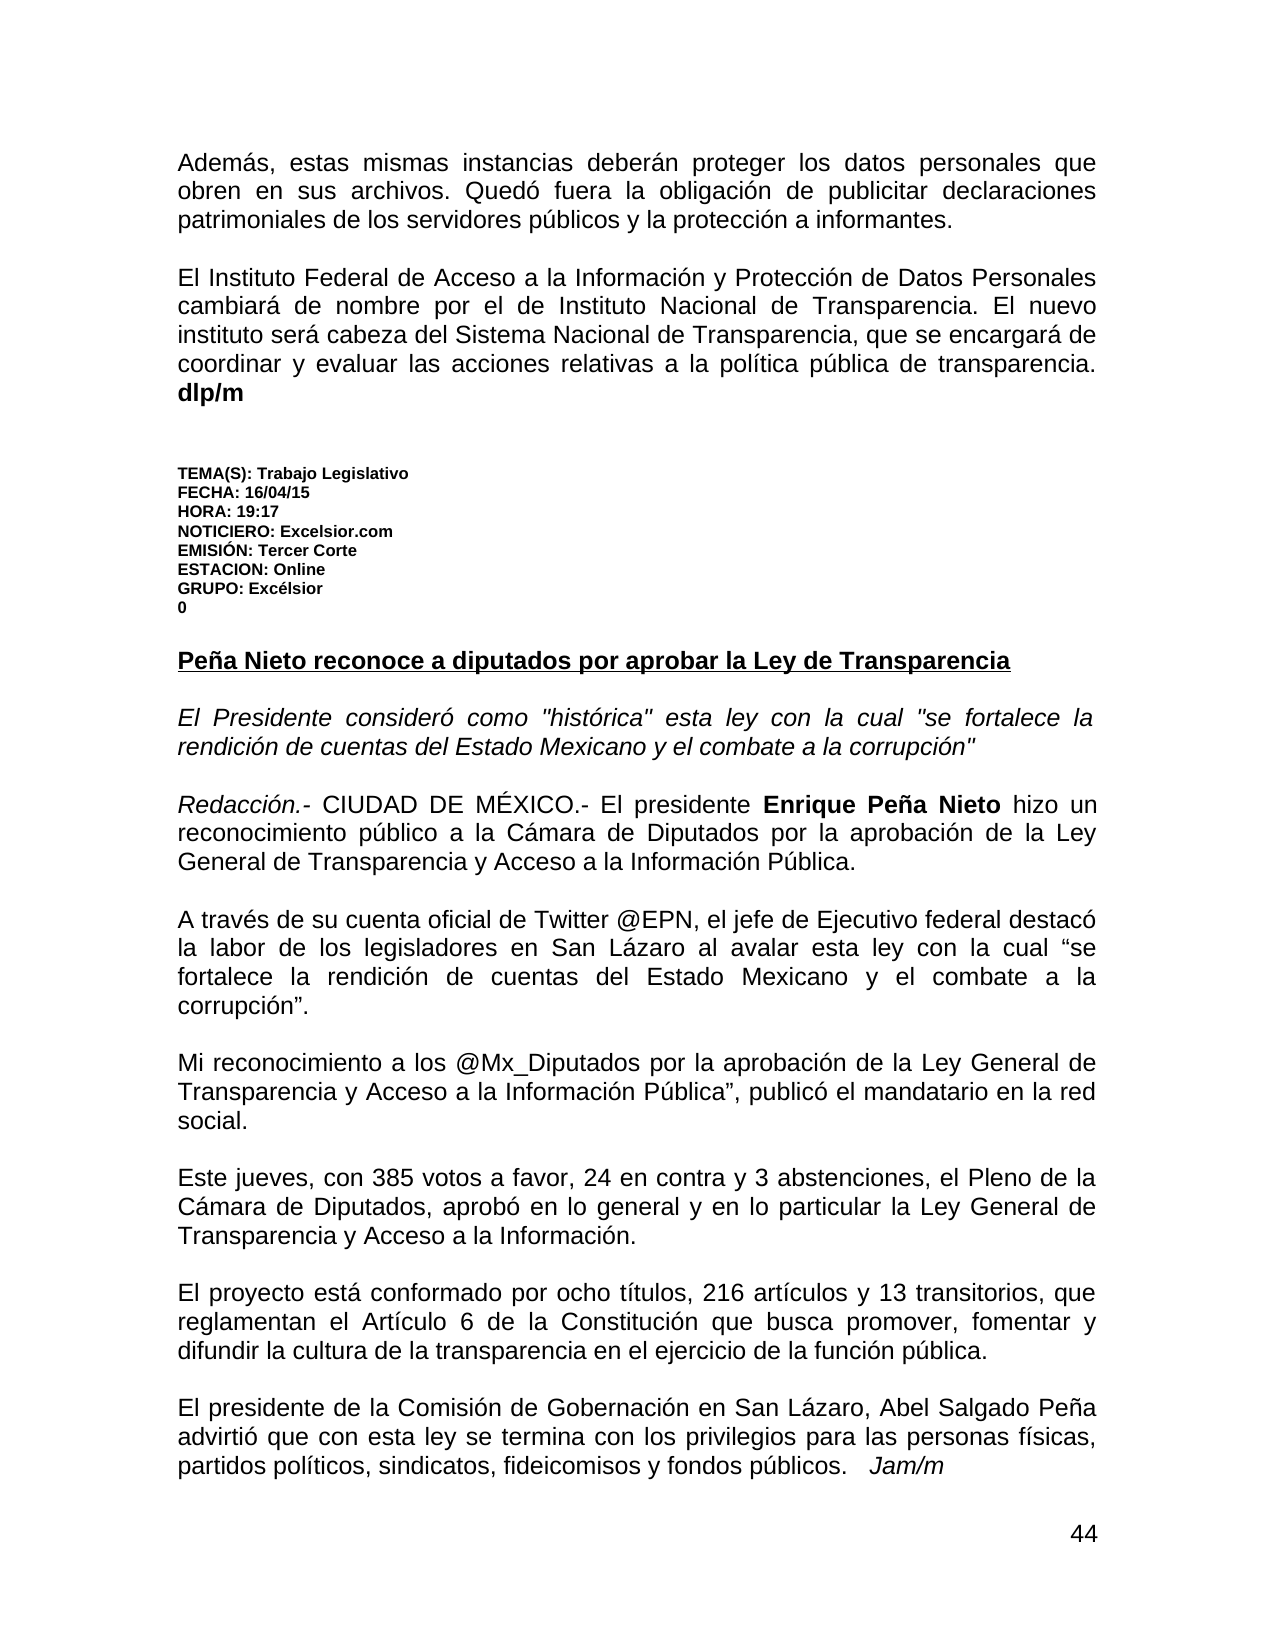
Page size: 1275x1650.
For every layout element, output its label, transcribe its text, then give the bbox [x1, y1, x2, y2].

text GRUPO: Excélsior [177, 579, 1098, 598]
text El presidente de la Comisión de Gobernación en San Lázaro, Abel Salgado Peña advirtió que con esta ley se termina con los privilegios para las personas físicas, partidos políticos, sindicatos, fideicomisos y fondos públicos. Jam/m [177, 1393, 1098, 1480]
text EMISIÓN: Tercer Corte [177, 541, 1098, 560]
text FECHA: 16/04/15 [177, 483, 1098, 502]
text ESTACION: Online [177, 560, 1098, 579]
text Redacción.- CIUDAD DE MÉXICO.- El presidente Enrique Peña Nieto hizo un reconocimiento público a la Cámara de Diputados por la aprobación de la Ley General de Transparencia y Acceso a la Información Pública. [177, 790, 1098, 876]
text El Presidente consideró como "histórica" esta ley con la cual "se fortalece la rendición de cuentas del Estado Mexicano y el combate a la corrupción" [177, 703, 1098, 761]
text HORA: 19:17 [177, 502, 1098, 521]
text A través de su cuenta oficial de Twitter @EPN, el jefe de Ejecutivo federal destacó la labor de los legisladores en San Lázaro al avalar esta ley con la cual “se fortalece la rendición de cuentas del Estado Mexicano y el combate a la corrupción”. [177, 905, 1098, 1020]
text TEMA(S): Trabajo Legislativo [177, 464, 1098, 483]
text El Instituto Federal de Acceso a la Información y Protección de Datos Personales cambiará de nombre por el de Instituto Nacional de Transparencia. El nuevo instituto será cabeza del Sistema Nacional de Transparencia, que se encargará de coordinar y evaluar las acciones relativas a la política pública de transparencia. dlp/m [177, 263, 1098, 406]
text NOTICIERO: Excelsior.com [177, 521, 1098, 541]
text 0 [177, 598, 1098, 617]
text Además, estas mismas instancias deberán proteger los datos personales que obren en sus archivos. Quedó fuera la obligación de publicitar declaraciones patrimoniales de los servidores públicos y la protección a informantes. [177, 148, 1098, 234]
text Este jueves, con 385 votos a favor, 24 en contra y 3 abstenciones, el Pleno de la Cámara de Diputados, aprobó en lo general y en lo particular la Ley General de Transparencia y Acceso a la Información. [177, 1163, 1098, 1250]
text El proyecto está conformado por ocho títulos, 216 artículos y 13 transitorios, que reglamentan el Artículo 6 de la Constitución que busca promover, fomentar y difundir la cultura de la transparencia en el ejercicio de la función pública. [177, 1278, 1098, 1365]
text Peña Nieto reconoce a diputados por aprobar la Ley de Transparencia [177, 646, 1098, 675]
text Mi reconocimiento a los @Mx_Diputados por la aprobación de la Ley General de Transparencia y Acceso a la Información Pública”, publicó el mandatario en la red social. [177, 1048, 1098, 1135]
